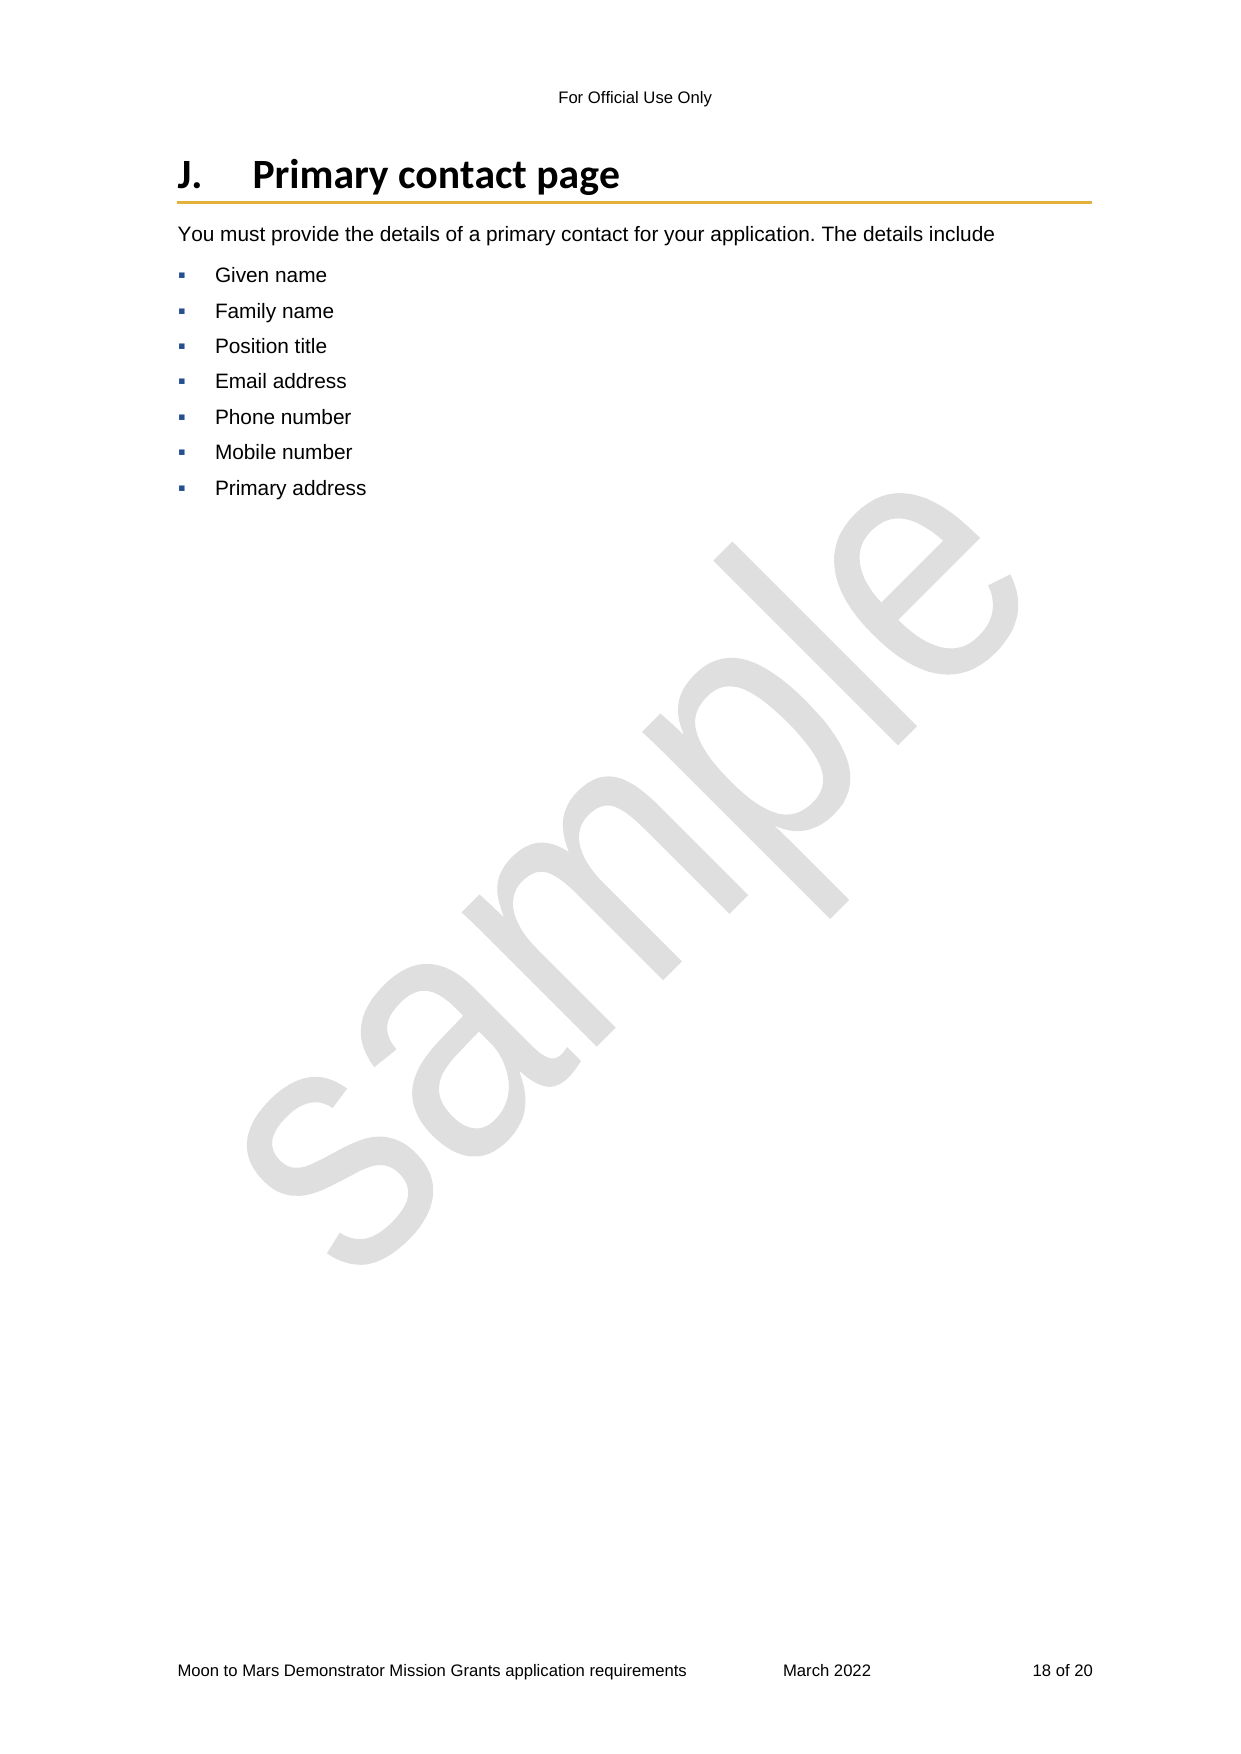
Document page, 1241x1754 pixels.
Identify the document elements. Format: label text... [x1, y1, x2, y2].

list Given name [177, 258, 1092, 287]
list Email address [177, 364, 1092, 393]
list Mobile number [177, 435, 1092, 464]
text You must provide the details of a primary contact for your application. The details include [177, 216, 1092, 245]
subtitle Primary contact page [177, 148, 1092, 201]
list Phone number [177, 399, 1092, 429]
list Position title [177, 329, 1092, 358]
list Family name [177, 293, 1092, 322]
list Primary address [177, 470, 1092, 499]
